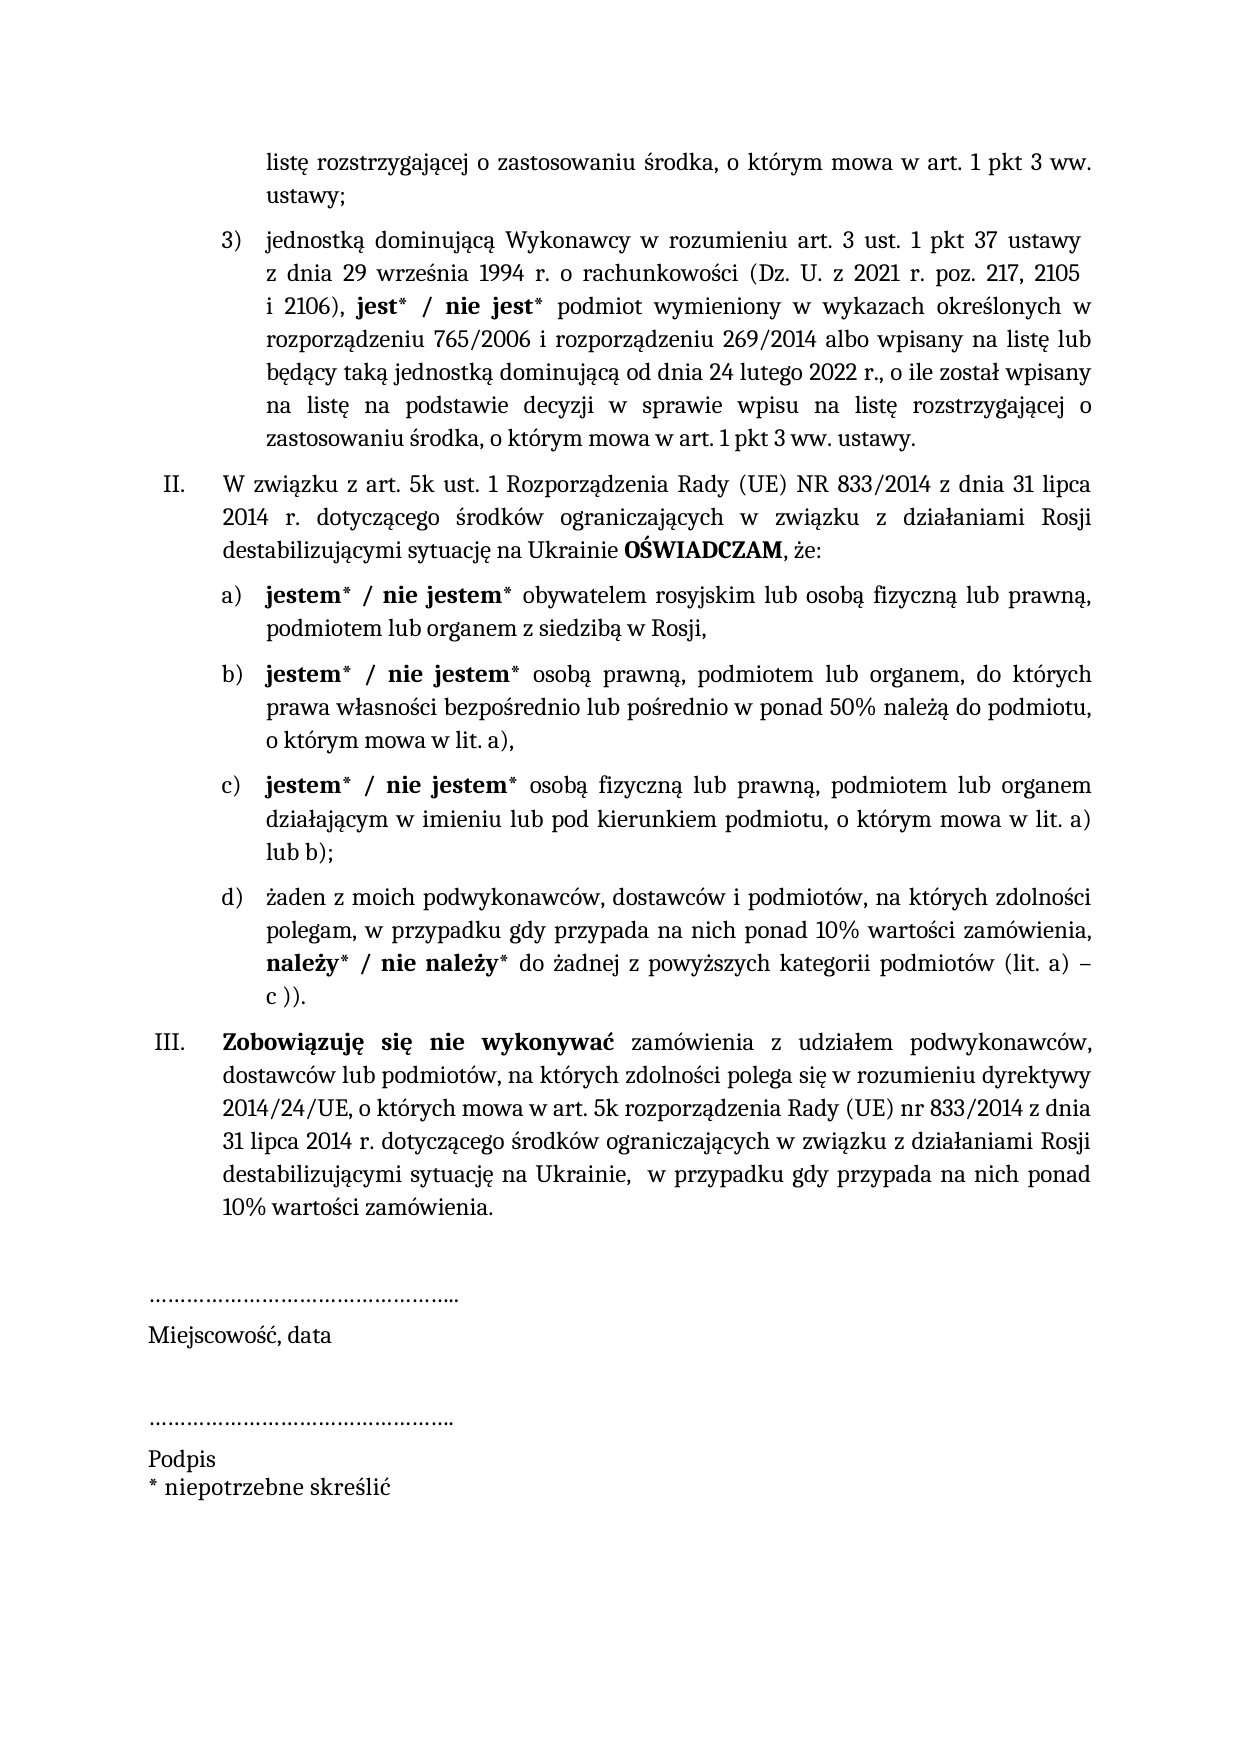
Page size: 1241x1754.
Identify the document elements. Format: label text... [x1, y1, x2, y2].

list W związku z art. 5k ust. 1 Rozporządzenia Rady (UE) NR 833/2014 z dnia 31 lipca 2014 r. dotyczącego środków ograniczających w związku z działaniami Rosji destabilizującymi sytuację na Ukrainie OŚWIADCZAM, że: [185, 470, 1093, 564]
list jestem* / nie jestem* osobą prawną, podmiotem lub organem, do których prawa własności bezpośrednio lub pośrednio w ponad 50% należą do podmiotu, o którym mowa w lit. a), [221, 660, 1093, 755]
text Podpis [148, 1444, 1093, 1473]
list żaden z moich podwykonawców, dostawców i podmiotów, na których zdolności polegam, w przypadku gdy przypada na nich ponad 10% wartości zamówienia, należy* / nie należy* do żadnej z powyższych kategorii podmiotów (lit. a) – c )). [221, 883, 1093, 1011]
text * niepotrzebne skreślić [148, 1473, 1093, 1502]
text ………………………………………….. [148, 1279, 1093, 1308]
list jestem* / nie jestem* osobą fizyczną lub prawną, podmiotem lub organem działającym w imieniu lub pod kierunkiem podmiotu, o którym mowa w lit. a) lub b); [221, 771, 1093, 866]
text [221, 148, 1093, 209]
list Zobowiązuję się nie wykonywać zamówienia z udziałem podwykonawców, dostawców lub podmiotów, na których zdolności polega się w rozumieniu dyrektywy 2014/24/UE, o których mowa w art. 5k rozporządzenia Rady (UE) nr 833/2014 z dnia 31 lipca 2014 r. dotyczącego środków ograniczających w związku z działaniami Rosji destabilizującymi sytuację na Ukrainie, w przypadku gdy przypada na nich ponad 10% wartości zamówienia. [185, 1028, 1093, 1221]
text 3) jednostką dominującą Wykonawcy w rozumieniu art. 3 ust. 1 pkt 37 ustawy z dnia 29 września 1994 r. o rachunkowości (Dz. U. z 2021 r. poz. 217, 2105 i 2106), jest* / nie jest* podmiot wymieniony w wykazach określonych w rozporządzeniu 765/2006 i rozporządzeniu 269/2014 albo wpisany na listę lub będący taką jednostką dominującą od dnia 24 lutego 2022 r., o ile został wpisany na listę na podstawie decyzji w sprawie wpisu na listę rozstrzygającej o zastosowaniu środka, o którym mowa w art. 1 pkt 3 ww. ustawy. [221, 226, 1093, 453]
list jestem* / nie jestem* obywatelem rosyjskim lub osobą fizyczną lub prawną, podmiotem lub organem z siedzibą w Rosji, [221, 581, 1093, 643]
text Miejscowość, data [148, 1321, 1093, 1349]
text …………………………………………. [148, 1403, 1093, 1432]
